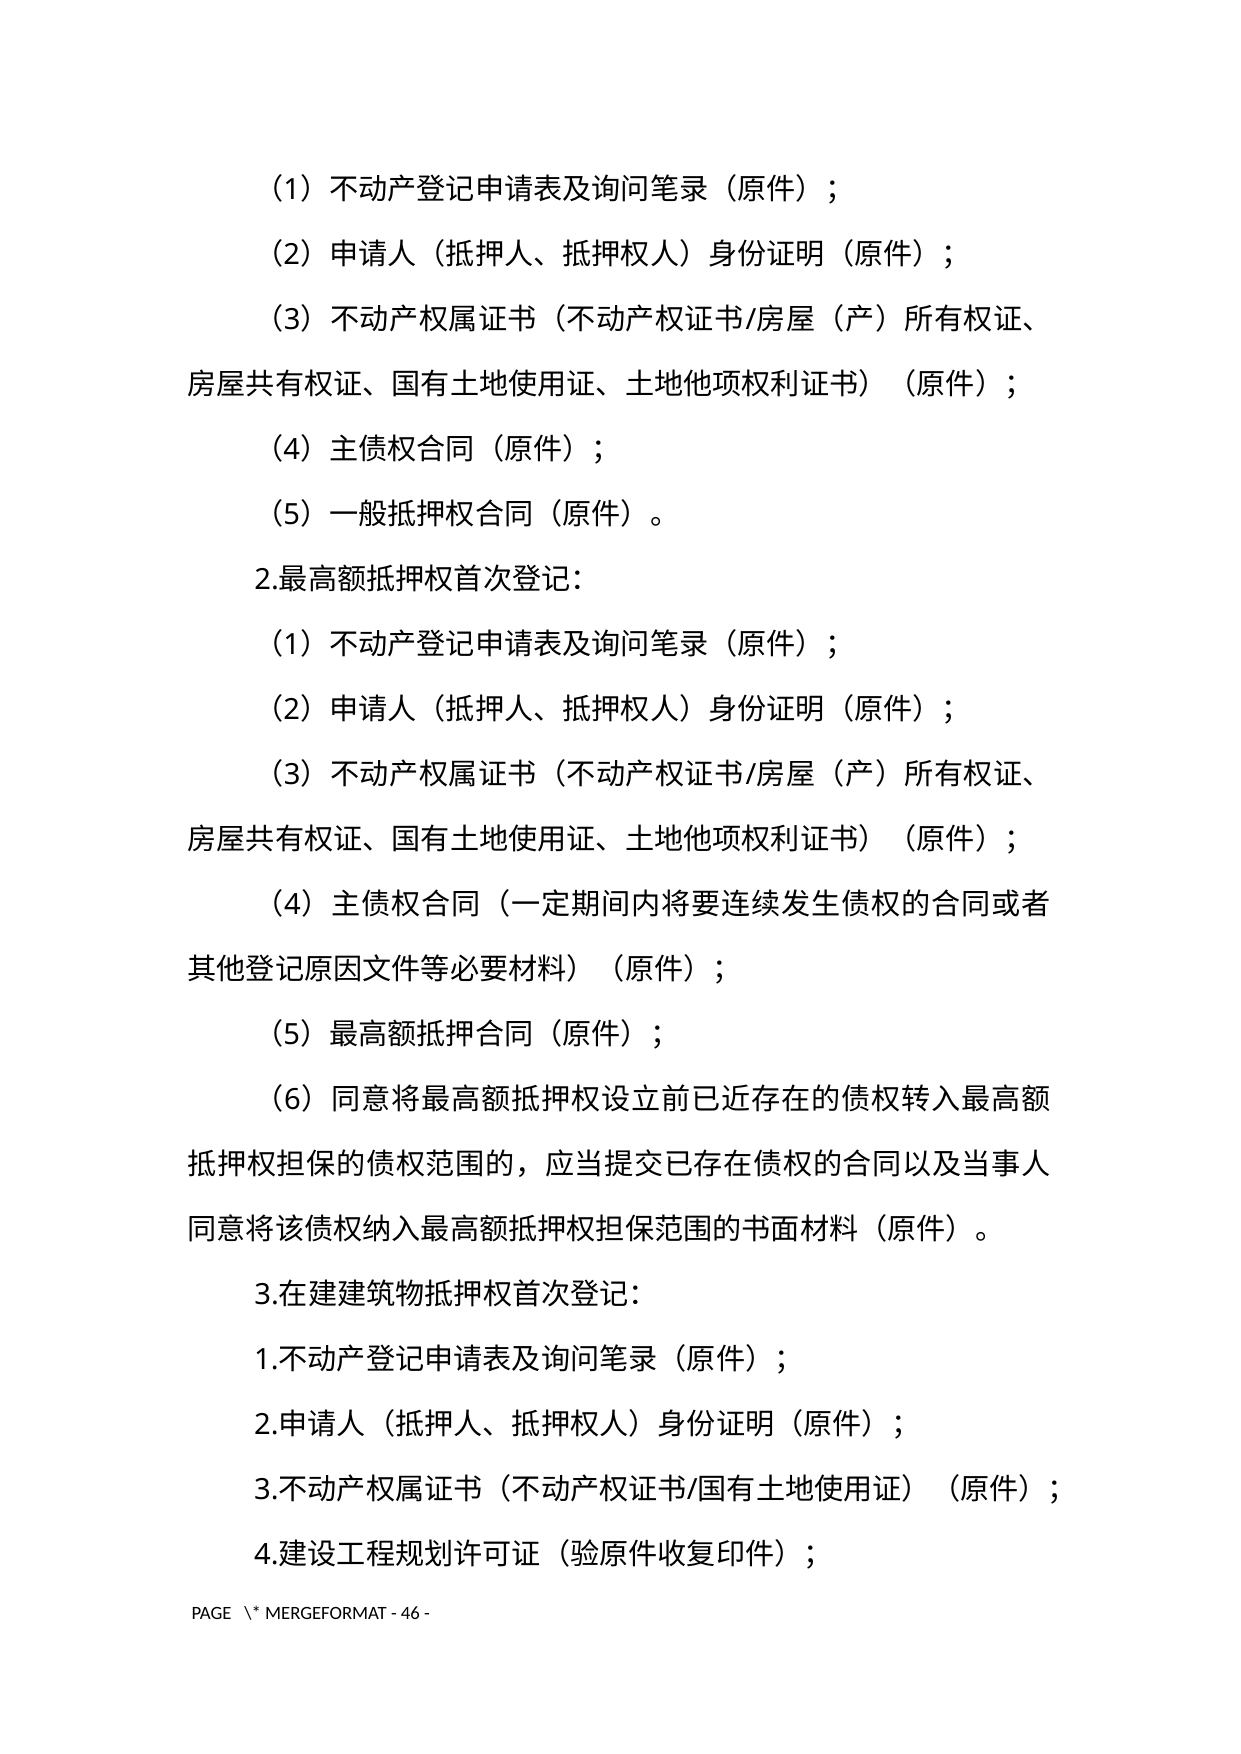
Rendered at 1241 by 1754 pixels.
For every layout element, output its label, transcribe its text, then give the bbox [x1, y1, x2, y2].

text （3）不动产权属证书（不动产权证书/房屋（产）所有权证、房屋共有权证、国有土地使用证、土地他项权利证书）（原件）； [187, 284, 1053, 414]
text （5）最高额抵押合同（原件）； [187, 999, 1053, 1064]
text 2.申请人（抵押人、抵押权人）身份证明（原件）； [187, 1389, 1053, 1454]
text 3.不动产权属证书（不动产权证书/国有土地使用证）（原件）； [187, 1454, 1053, 1519]
text （1）不动产登记申请表及询问笔录（原件）； [187, 609, 1053, 674]
text 3.在建建筑物抵押权首次登记： [187, 1259, 1053, 1324]
text （6）同意将最高额抵押权设立前已近存在的债权转入最高额抵押权担保的债权范围的，应当提交已存在债权的合同以及当事人同意将该债权纳入最高额抵押权担保范围的书面材料（原件）。 [187, 1064, 1053, 1259]
text 1.不动产登记申请表及询问笔录（原件）； [187, 1324, 1053, 1389]
text 4.建设工程规划许可证（验原件收复印件）； [187, 1519, 1053, 1584]
text （2）申请人（抵押人、抵押权人）身份证明（原件）； [187, 674, 1053, 739]
text 2.最高额抵押权首次登记： [187, 544, 1053, 609]
text （1）不动产登记申请表及询问笔录（原件）； [187, 154, 1053, 219]
text （2）申请人（抵押人、抵押权人）身份证明（原件）； [187, 219, 1053, 284]
text （3）不动产权属证书（不动产权证书/房屋（产）所有权证、房屋共有权证、国有土地使用证、土地他项权利证书）（原件）； [187, 739, 1053, 869]
text （4）主债权合同（一定期间内将要连续发生债权的合同或者其他登记原因文件等必要材料）（原件）； [187, 869, 1053, 999]
text （5）一般抵押权合同（原件）。 [187, 479, 1053, 544]
text （4）主债权合同（原件）； [187, 414, 1053, 479]
